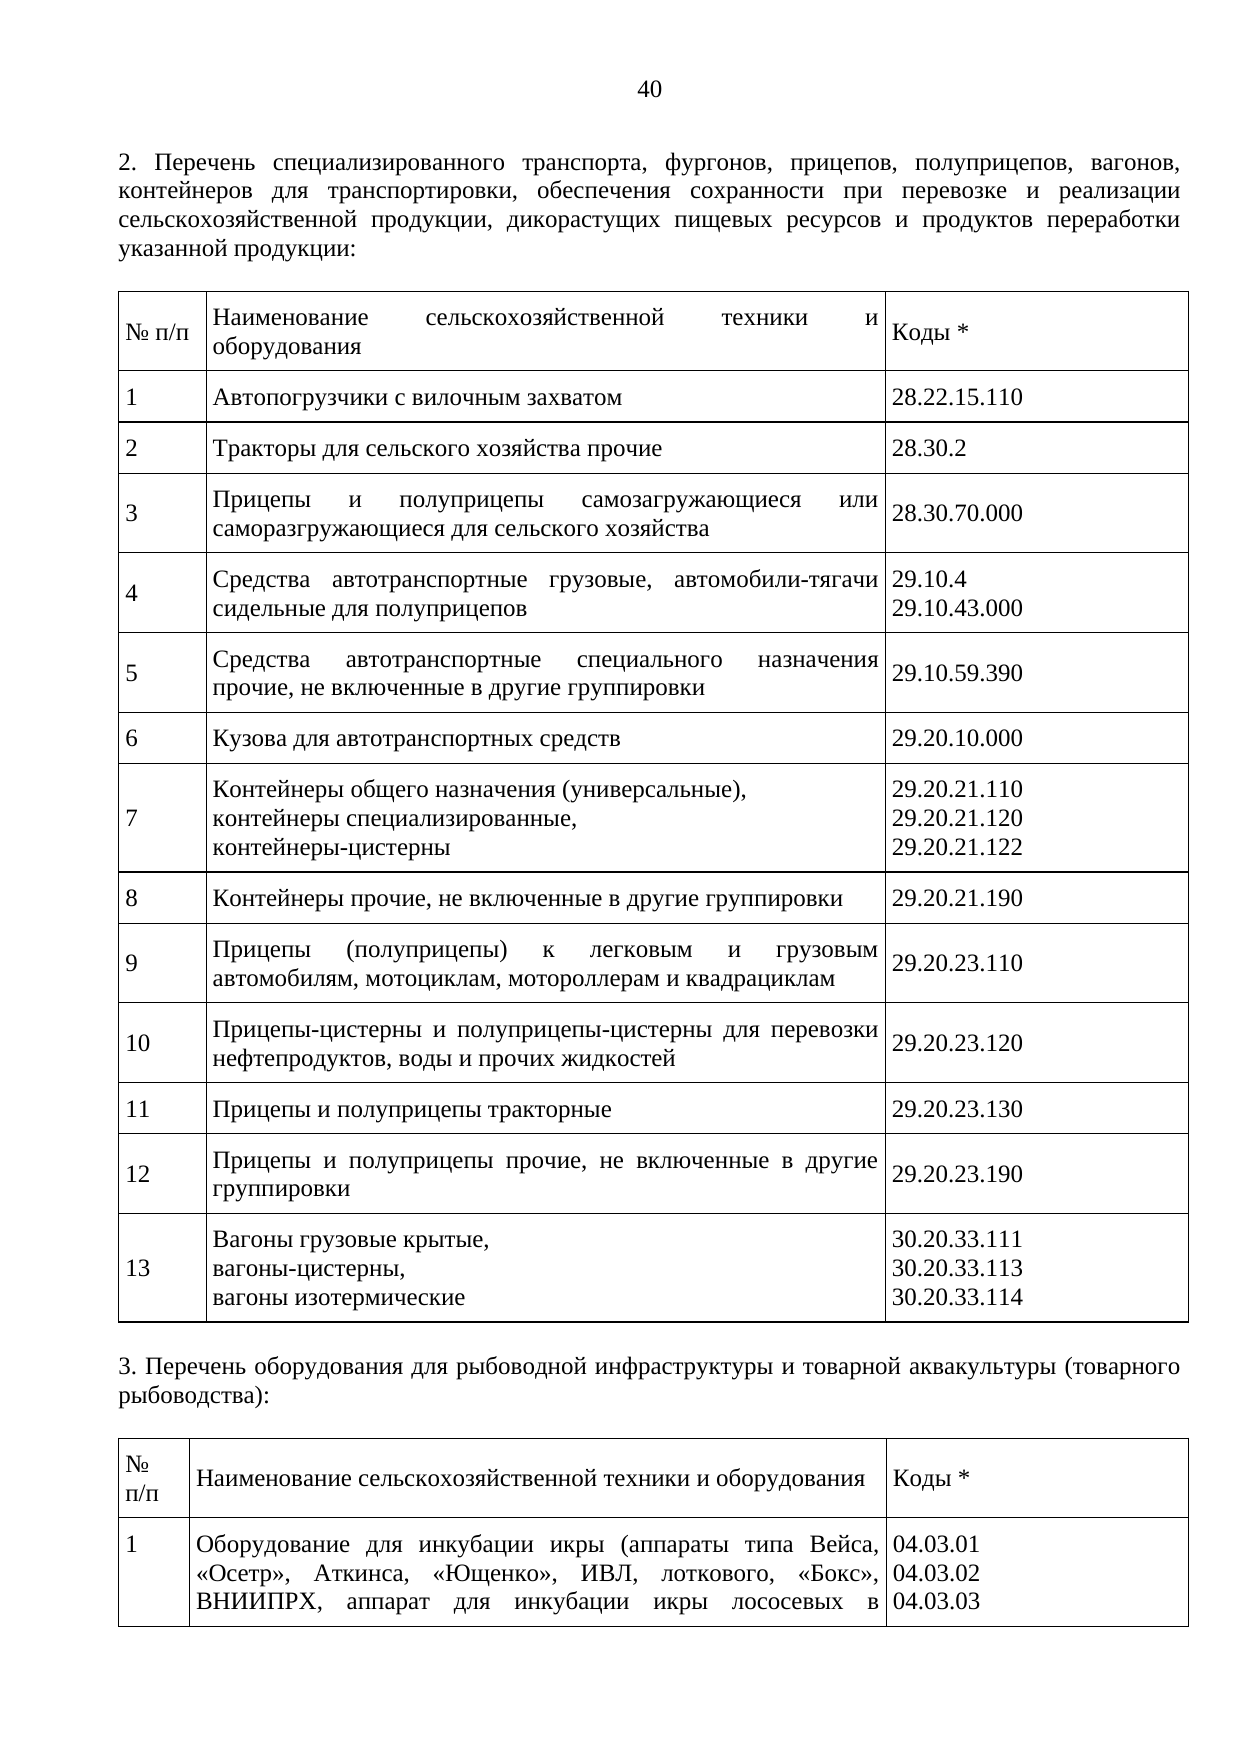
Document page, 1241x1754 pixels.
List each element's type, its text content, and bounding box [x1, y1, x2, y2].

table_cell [190, 1518, 886, 1626]
table_cell 28.30.2 [886, 423, 1188, 472]
table_cell Контейнеры общего назначения (универсальные), контейнеры специализированные, контейнеры-цистерны [207, 764, 885, 871]
table_cell 3 [119, 474, 206, 552]
table_cell 29.10.4 29.10.43.000 [886, 553, 1188, 632]
table_cell 6 [119, 713, 206, 763]
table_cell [887, 1518, 1188, 1626]
table_cell Кузова для автотранспортных средств [207, 713, 885, 763]
table_header Наименование сельскохозяйственной техники и оборудования [207, 292, 885, 370]
table_cell 1 [119, 371, 206, 421]
table_cell 13 [119, 1214, 206, 1321]
table_cell Тракторы для сельского хозяйства прочие [207, 423, 885, 472]
table_cell 29.20.23.110 [886, 924, 1188, 1002]
table_header № п/п [119, 292, 206, 370]
table_header Коды * [887, 1439, 1188, 1517]
table_cell Контейнеры прочие, не включенные в другие группировки [207, 873, 885, 922]
table_cell 9 [119, 924, 206, 1002]
table_cell 29.20.21.190 [886, 873, 1188, 922]
table_cell 28.30.70.000 [886, 474, 1188, 552]
table_cell Прицепы и полуприцепы самозагружающиеся или саморазгружающиеся для сельского хозяйства [207, 474, 885, 552]
table_cell 1 [119, 1518, 189, 1626]
table_header Наименование сельскохозяйственной техники и оборудования [190, 1439, 886, 1517]
table_cell Вагоны грузовые крытые, вагоны-цистерны, вагоны изотермические [207, 1214, 885, 1321]
table_cell 29.20.23.120 [886, 1003, 1188, 1082]
table_cell Прицепы и полуприцепы тракторные [207, 1083, 885, 1133]
table_cell 28.22.15.110 [886, 371, 1188, 421]
text 3. Перечень оборудования для рыбоводной инфраструктуры и товарной аквакультуры (товарного рыбоводства): [118, 1351, 1181, 1409]
table_cell Средства автотранспортные грузовые, автомобили-тягачи сидельные для полуприцепов [207, 553, 885, 632]
table_cell Прицепы-цистерны и полуприцепы-цистерны для перевозки нефтепродуктов, воды и прочих жидкостей [207, 1003, 885, 1082]
table_cell 7 [119, 764, 206, 871]
table_header № п/п [119, 1439, 189, 1517]
table_cell 11 [119, 1083, 206, 1133]
table_cell 29.10.59.390 [886, 633, 1188, 712]
table_cell 29.20.21.110 29.20.21.120 29.20.21.122 [886, 764, 1188, 871]
table_cell 30.20.33.111 30.20.33.113 30.20.33.114 [886, 1214, 1188, 1321]
table_cell 10 [119, 1003, 206, 1082]
table_cell Прицепы и полуприцепы прочие, не включенные в другие группировки [207, 1134, 885, 1213]
table_cell 4 [119, 553, 206, 632]
table_cell 12 [119, 1134, 206, 1213]
table_cell Прицепы (полуприцепы) к легковым и грузовым автомобилям, мотоциклам, мотороллерам и квадрациклам [207, 924, 885, 1002]
table_cell 8 [119, 873, 206, 922]
table_cell 29.20.10.000 [886, 713, 1188, 763]
table_cell 29.20.23.190 [886, 1134, 1188, 1213]
table_cell Средства автотранспортные специального назначения прочие, не включенные в другие группировки [207, 633, 885, 712]
table_cell 5 [119, 633, 206, 712]
table_cell 29.20.23.130 [886, 1083, 1188, 1133]
table_header Коды * [886, 292, 1188, 370]
text 2. Перечень специализированного транспорта, фургонов, прицепов, полуприцепов, вагонов, контейнеров для транспортировки, обеспечения сохранности при перевозке и реализации сельскохозяйственной продукции, дикорастущих пищевых ресурсов и продуктов переработки указанной продукции: [118, 147, 1181, 262]
table_cell Автопогрузчики с вилочным захватом [207, 371, 885, 421]
table_cell 2 [119, 423, 206, 472]
